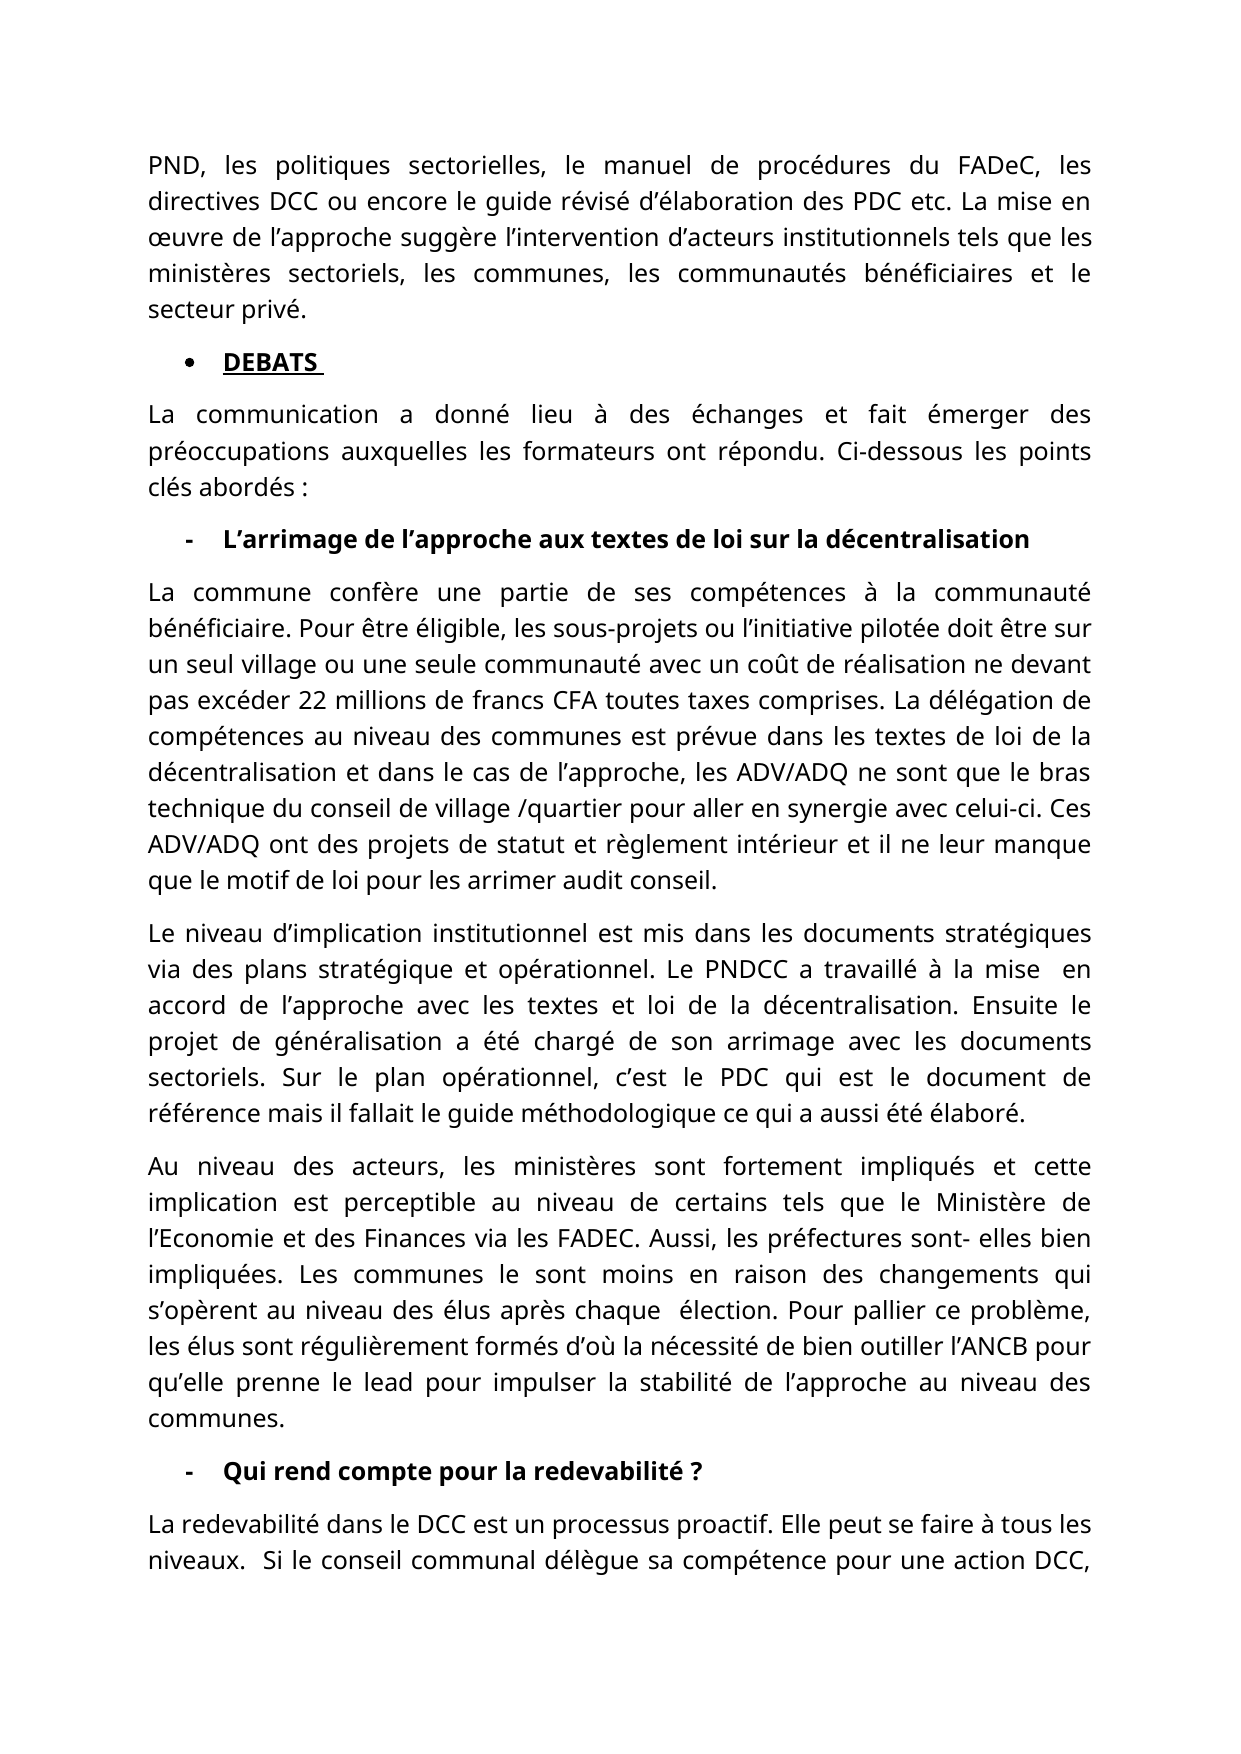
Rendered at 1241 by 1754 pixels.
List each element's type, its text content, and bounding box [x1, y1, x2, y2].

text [148, 148, 1093, 326]
list L’arrimage de l’approche aux textes de loi sur la décentralisation [185, 522, 1093, 556]
text Au niveau des acteurs, les ministères sont fortement impliqués et cette implication est perceptible au niveau de certains tels que le Ministère de l’Economie et des Finances via les FADEC. Aussi, les préfectures sont- elles bien impliquées. Les communes le sont moins en raison des changements qui s’opèrent au niveau des élus après chaque élection. Pour pallier ce problème, les élus sont régulièrement formés d’où la nécessité de bien outiller l’ANCB pour qu’elle prenne le lead pour impulser la stabilité de l’approche au niveau des communes. [148, 1149, 1093, 1435]
list DEBATS [185, 344, 1093, 378]
text La communication a donné lieu à des échanges et fait émerger des préoccupations auxquelles les formateurs ont répondu. Ci-dessous les points clés abordés : [148, 397, 1093, 503]
list Qui rend compte pour la redevabilité ? [185, 1454, 1093, 1488]
text Le niveau d’implication institutionnel est mis dans les documents stratégiques via des plans stratégique et opérationnel. Le PNDCC a travaillé à la mise en accord de l’approche avec les textes et loi de la décentralisation. Ensuite le projet de généralisation a été chargé de son arrimage avec les documents sectoriels. Sur le plan opérationnel, c’est le PDC qui est le document de référence mais il fallait le guide méthodologique ce qui a aussi été élaboré. [148, 916, 1093, 1130]
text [148, 1506, 1093, 1576]
text La commune confère une partie de ses compétences à la communauté bénéficiaire. Pour être éligible, les sous-projets ou l’initiative pilotée doit être sur un seul village ou une seule communauté avec un coût de réalisation ne devant pas excéder 22 millions de francs CFA toutes taxes comprises. La délégation de compétences au niveau des communes est prévue dans les textes de loi de la décentralisation et dans le cas de l’approche, les ADV/ADQ ne sont que le bras technique du conseil de village /quartier pour aller en synergie avec celui-ci. Ces ADV/ADQ ont des projets de statut et règlement intérieur et il ne leur manque que le motif de loi pour les arrimer audit conseil. [148, 575, 1093, 897]
